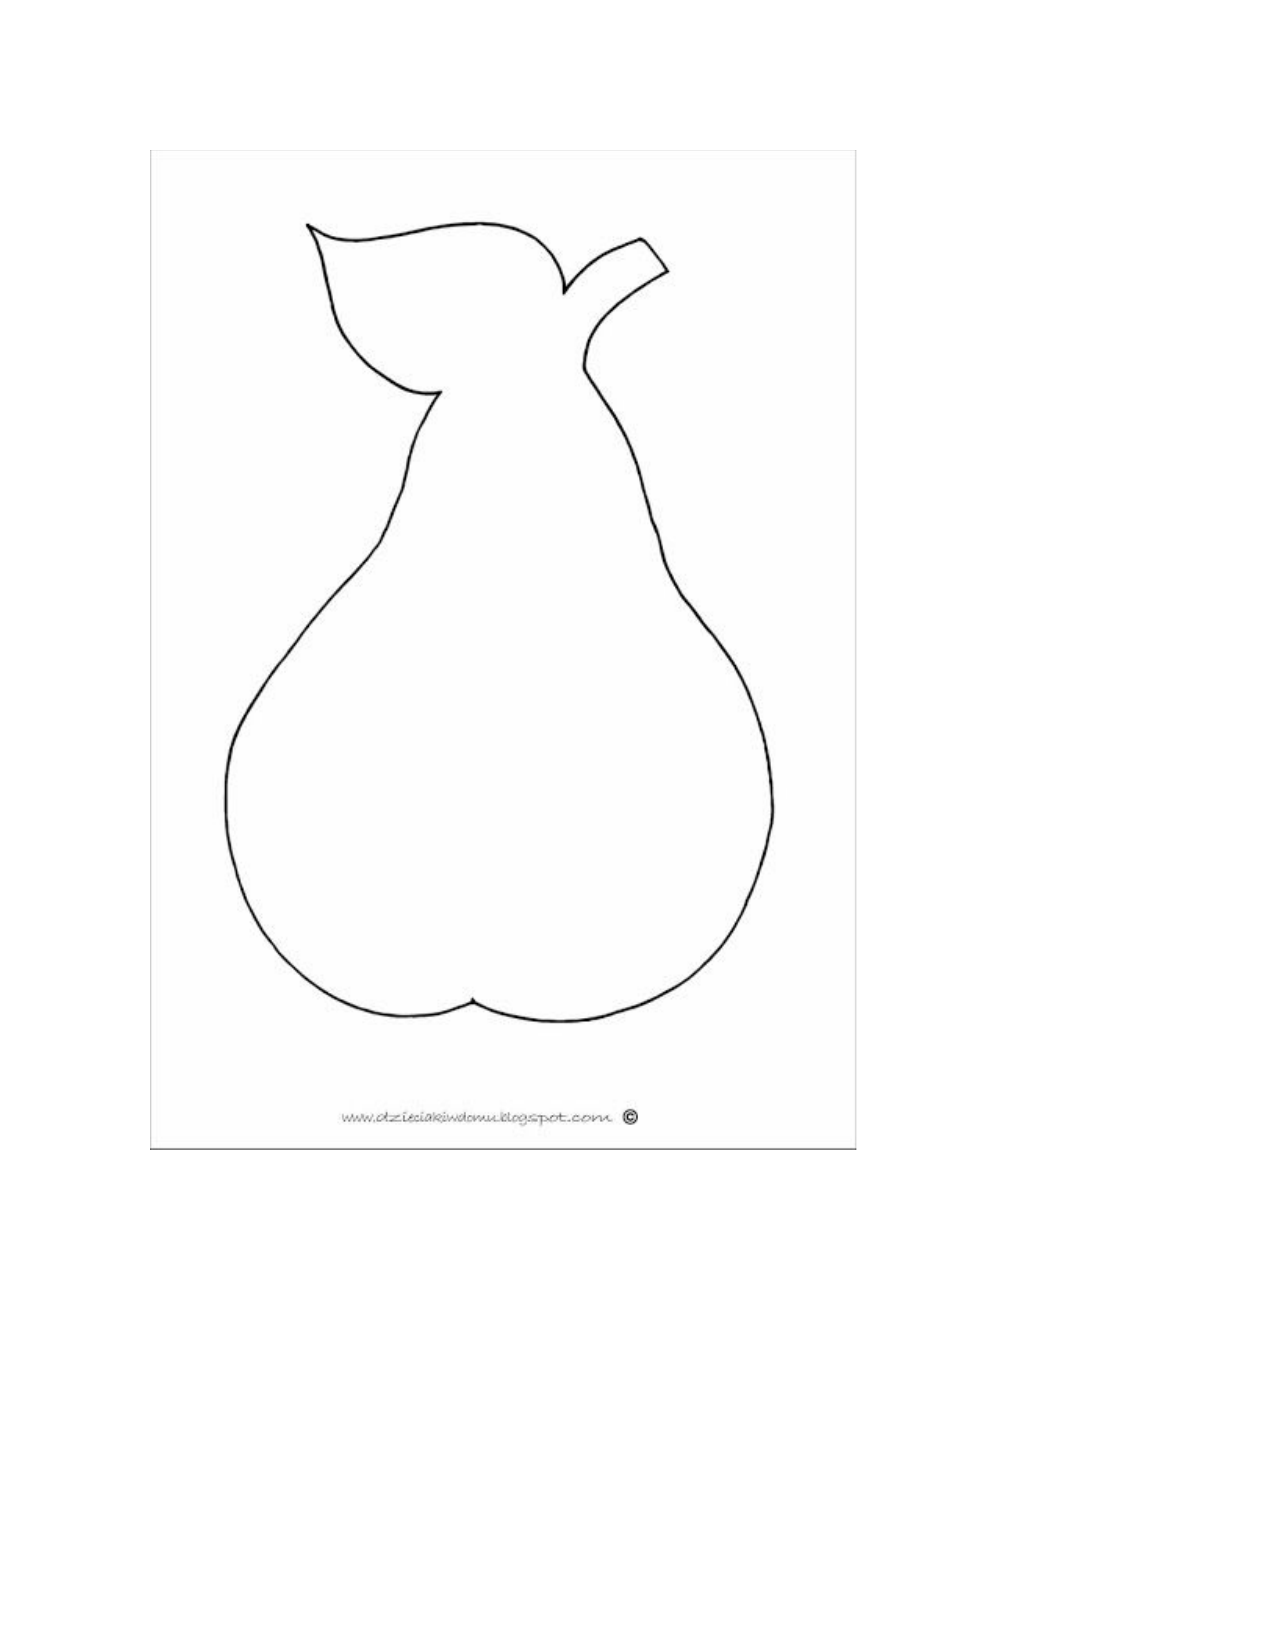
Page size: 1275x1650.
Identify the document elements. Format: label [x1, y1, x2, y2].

picture [150, 150, 857, 1150]
